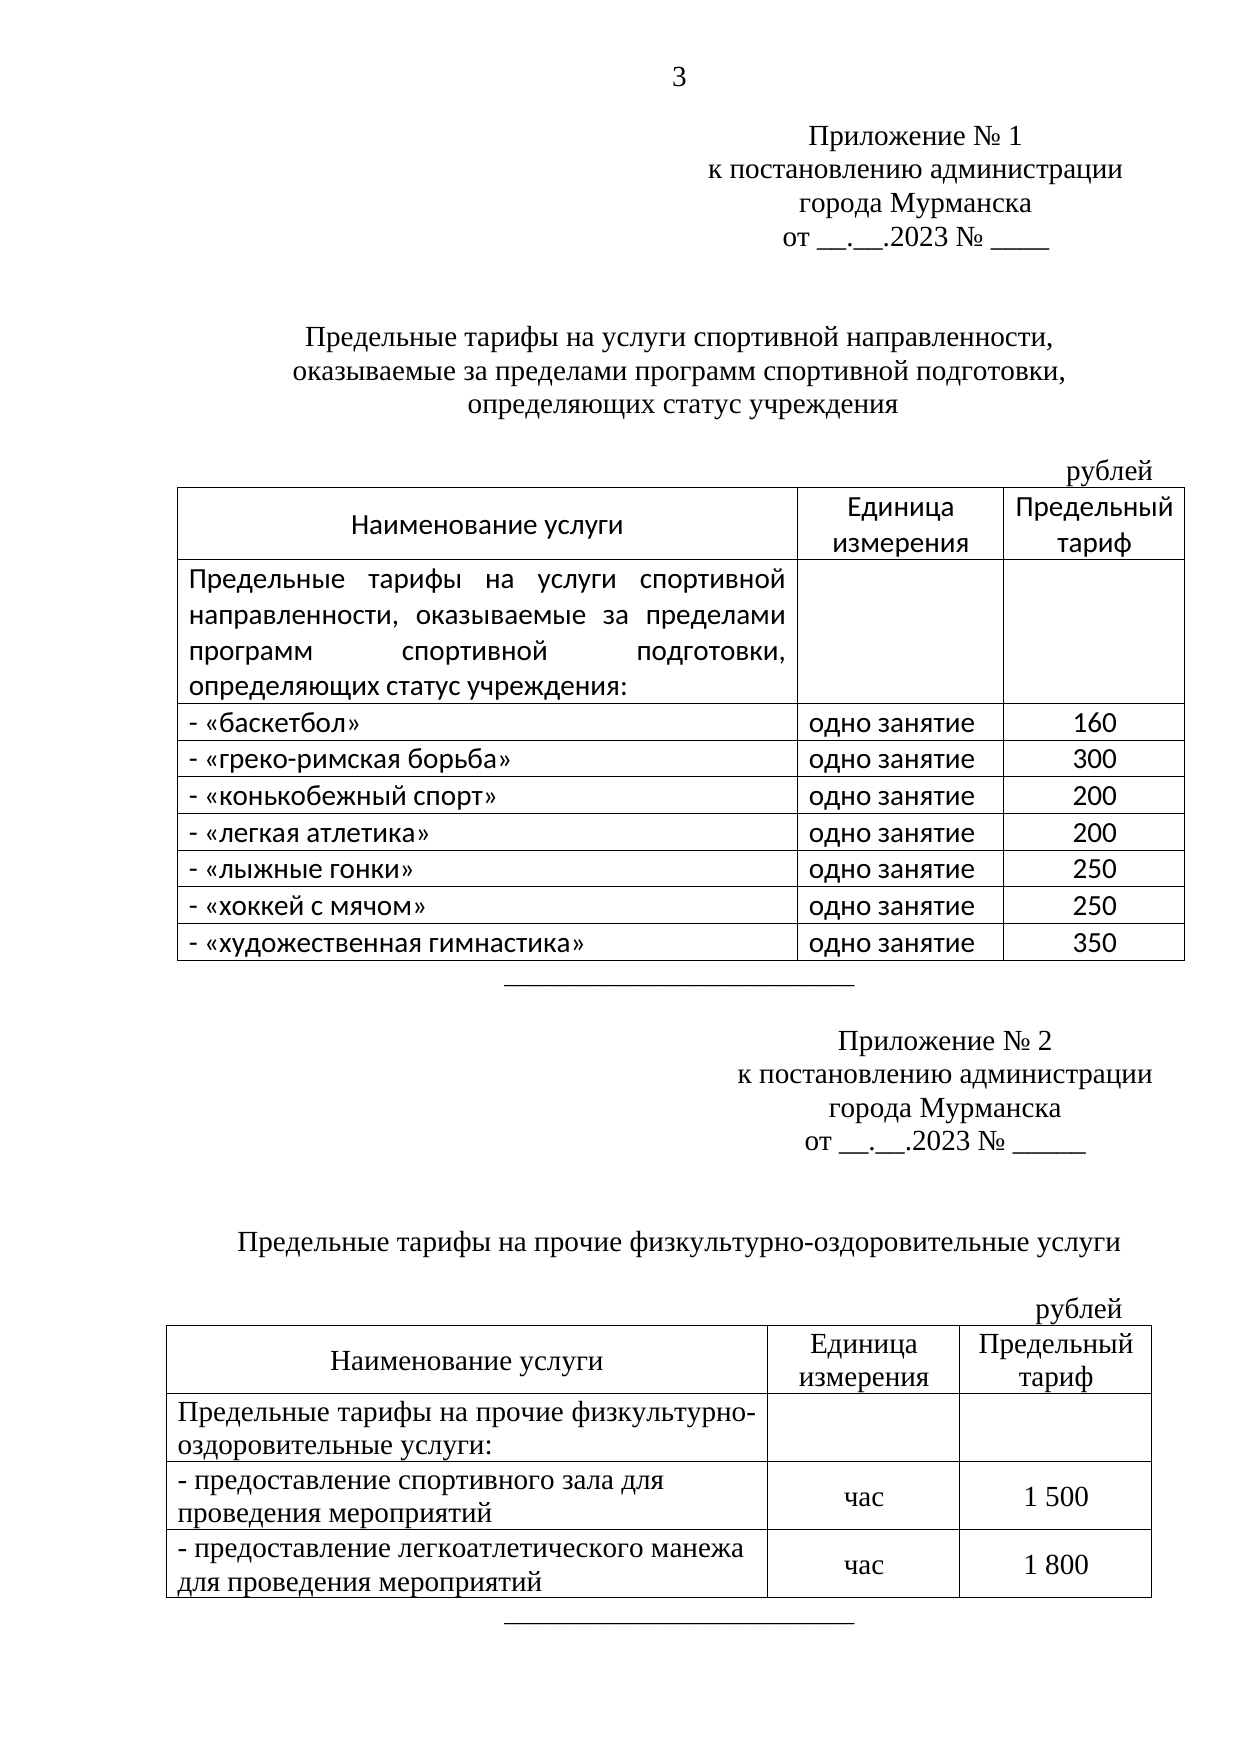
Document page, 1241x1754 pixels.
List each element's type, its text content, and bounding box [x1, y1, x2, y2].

table_cell час [768, 1462, 959, 1529]
table_cell 1 800 [960, 1530, 1151, 1597]
text ____________________________ [177, 1598, 1181, 1627]
table_cell - «художественная гимнастика» [178, 924, 797, 959]
table_cell одно занятие [798, 814, 1003, 849]
text определяющих статус учреждения [177, 386, 1181, 420]
table_cell [1004, 560, 1184, 703]
table_cell - «легкая атлетика» [178, 814, 797, 849]
text к постановлению администрации [650, 152, 1181, 185]
table_cell 300 [1004, 741, 1184, 776]
table_cell - «конькобежный спорт» [178, 777, 797, 813]
table_header Единица измерения [798, 488, 1003, 559]
table_header Наименование услуги [167, 1326, 767, 1393]
text оказываемые за пределами программ спортивной подготовки, [177, 353, 1181, 386]
text Приложение № 2 [709, 1023, 1181, 1056]
text ____________________________ [177, 961, 1181, 989]
table_cell - «лыжные гонки» [178, 851, 797, 886]
text от __.__.2023 № ____ [650, 219, 1181, 252]
table_cell одно занятие [798, 777, 1003, 813]
table_cell 200 [1004, 814, 1184, 849]
table_cell одно занятие [798, 704, 1003, 739]
table_cell [768, 1394, 959, 1461]
table_cell - предоставление спортивного зала для проведения мероприятий [167, 1462, 767, 1529]
table_header Предельный тариф [1004, 488, 1184, 559]
text рублей [177, 1291, 1181, 1325]
text к постановлению администрации [709, 1056, 1181, 1090]
text Приложение № 1 [650, 118, 1181, 152]
table_cell одно занятие [798, 741, 1003, 776]
text Предельные тарифы на прочие физкультурно-оздоровительные услуги [177, 1224, 1181, 1258]
table_cell час [768, 1530, 959, 1597]
table_header Предельный тариф [960, 1326, 1151, 1393]
table_cell Предельные тарифы на услуги спортивной направленности, оказываемые за пределами программ спортивной подготовки, определяющих статус учреждения: [178, 560, 797, 703]
table_cell Предельные тарифы на прочие физкультурно-оздоровительные услуги: [167, 1394, 767, 1461]
table_cell - «хоккей с мячом» [178, 887, 797, 923]
table_cell 350 [1004, 924, 1184, 959]
table_cell 160 [1004, 704, 1184, 739]
text от __.__.2023 № _____ [709, 1123, 1181, 1157]
table_cell одно занятие [798, 924, 1003, 959]
table_cell 200 [1004, 777, 1184, 813]
table_cell [798, 560, 1003, 703]
text Предельные тарифы на услуги спортивной направленности, [177, 319, 1181, 353]
table_cell - «греко-римская борьба» [178, 741, 797, 776]
table_cell одно занятие [798, 887, 1003, 923]
table_cell 250 [1004, 851, 1184, 886]
text города Мурманска [709, 1090, 1181, 1123]
table_header Единица измерения [768, 1326, 959, 1393]
table_cell 250 [1004, 887, 1184, 923]
text рублей [177, 453, 1181, 487]
table_cell [960, 1394, 1151, 1461]
table_cell - предоставление легкоатлетического манежа для проведения мероприятий [167, 1530, 767, 1597]
table_cell 1 500 [960, 1462, 1151, 1529]
text города Мурманска [650, 185, 1181, 219]
table_header Наименование услуги [178, 488, 797, 559]
table_cell одно занятие [798, 851, 1003, 886]
table_cell - «баскетбол» [178, 704, 797, 739]
